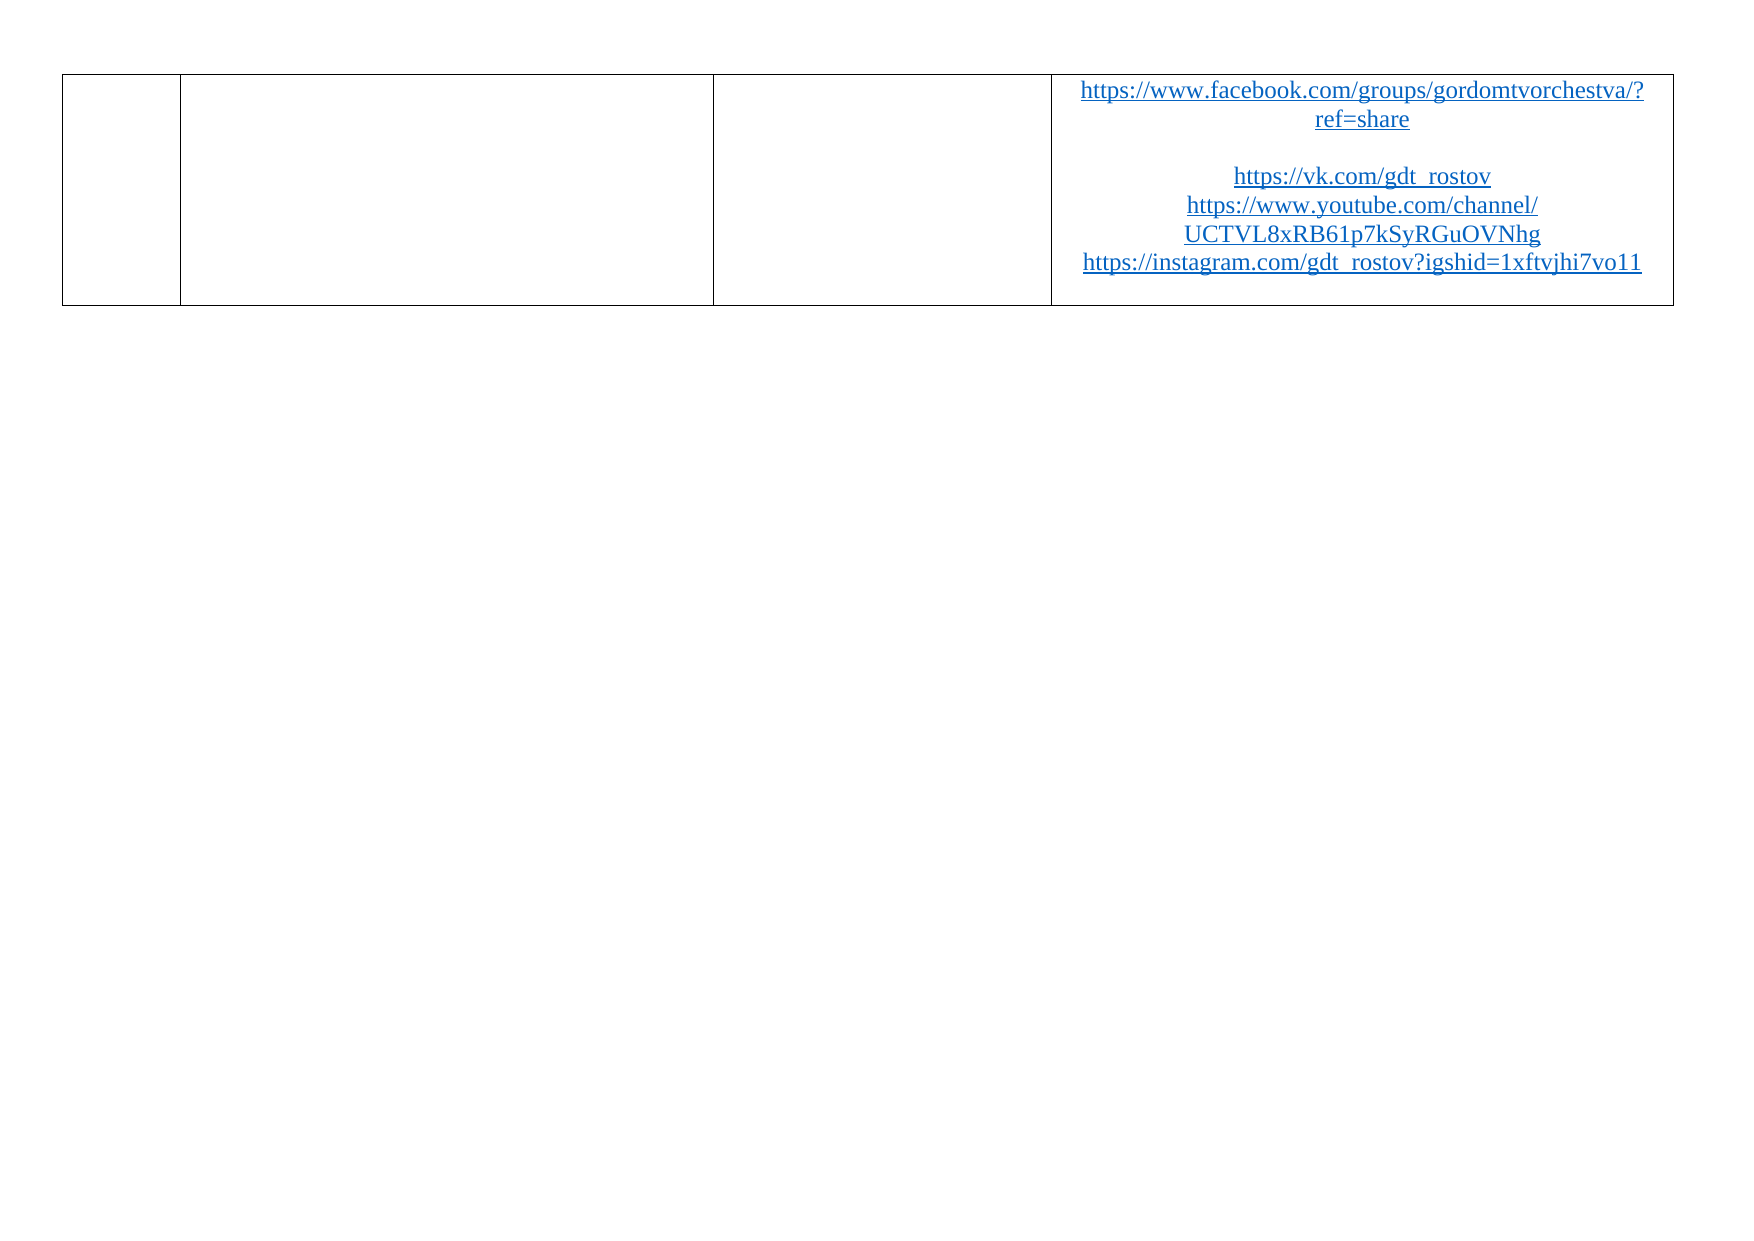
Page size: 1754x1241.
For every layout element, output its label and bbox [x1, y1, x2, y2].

table_cell [1052, 75, 1673, 305]
table_cell [714, 75, 1051, 305]
table_cell [63, 75, 180, 305]
table_cell [181, 75, 713, 305]
